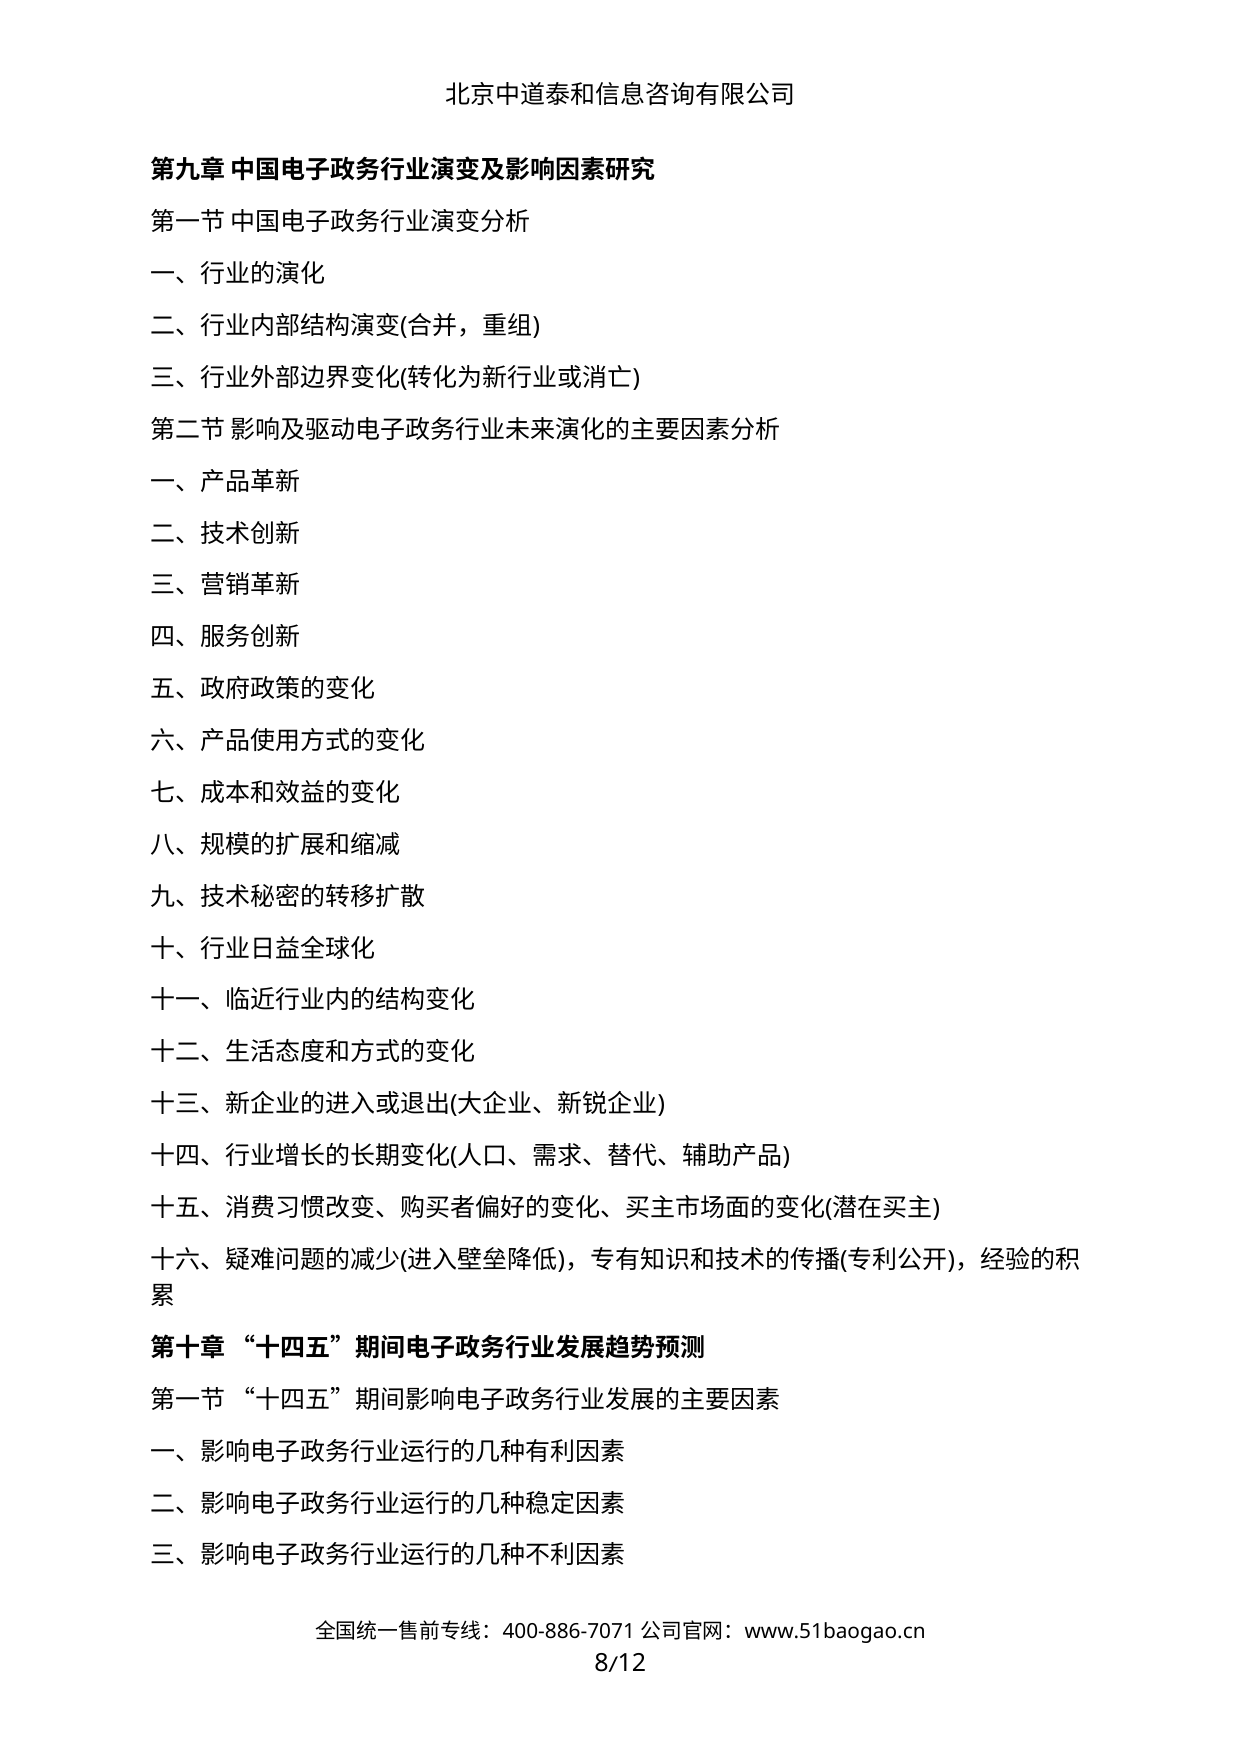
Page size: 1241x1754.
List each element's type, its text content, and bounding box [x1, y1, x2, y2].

text 十四、行业增长的长期变化(人口、需求、替代、辅助产品) [150, 1136, 1090, 1172]
text 十六、疑难问题的减少(进入壁垒降低)，专有知识和技术的传播(专利公开)，经验的积累 [150, 1239, 1090, 1312]
text 一、行业的演化 [150, 254, 1090, 290]
text 八、规模的扩展和缩减 [150, 824, 1090, 861]
text 十二、生活态度和方式的变化 [150, 1032, 1090, 1068]
text 二、行业内部结构演变(合并，重组) [150, 306, 1090, 342]
text 五、政府政策的变化 [150, 669, 1090, 705]
text 六、产品使用方式的变化 [150, 721, 1090, 757]
text 一、产品革新 [150, 461, 1090, 497]
text 第一节 中国电子政务行业演变分析 [150, 202, 1090, 238]
text 十五、消费习惯改变、购买者偏好的变化、买主市场面的变化(潜在买主) [150, 1187, 1090, 1224]
text 第九章 中国电子政务行业演变及影响因素研究 [150, 150, 1090, 186]
text 第二节 影响及驱动电子政务行业未来演化的主要因素分析 [150, 409, 1090, 446]
text 十三、新企业的进入或退出(大企业、新锐企业) [150, 1084, 1090, 1120]
text 九、技术秘密的转移扩散 [150, 876, 1090, 912]
text 三、行业外部边界变化(转化为新行业或消亡) [150, 357, 1090, 394]
text 二、影响电子政务行业运行的几种稳定因素 [150, 1483, 1090, 1519]
text 第一节 “十四五”期间影响电子政务行业发展的主要因素 [150, 1379, 1090, 1416]
text 第十章 “十四五”期间电子政务行业发展趋势预测 [150, 1327, 1090, 1364]
text 十、行业日益全球化 [150, 928, 1090, 964]
text 二、技术创新 [150, 513, 1090, 549]
text 四、服务创新 [150, 617, 1090, 653]
text 三、影响电子政务行业运行的几种不利因素 [150, 1535, 1090, 1571]
text 一、影响电子政务行业运行的几种有利因素 [150, 1431, 1090, 1467]
text 三、营销革新 [150, 565, 1090, 601]
text 十一、临近行业内的结构变化 [150, 980, 1090, 1016]
text 七、成本和效益的变化 [150, 772, 1090, 809]
